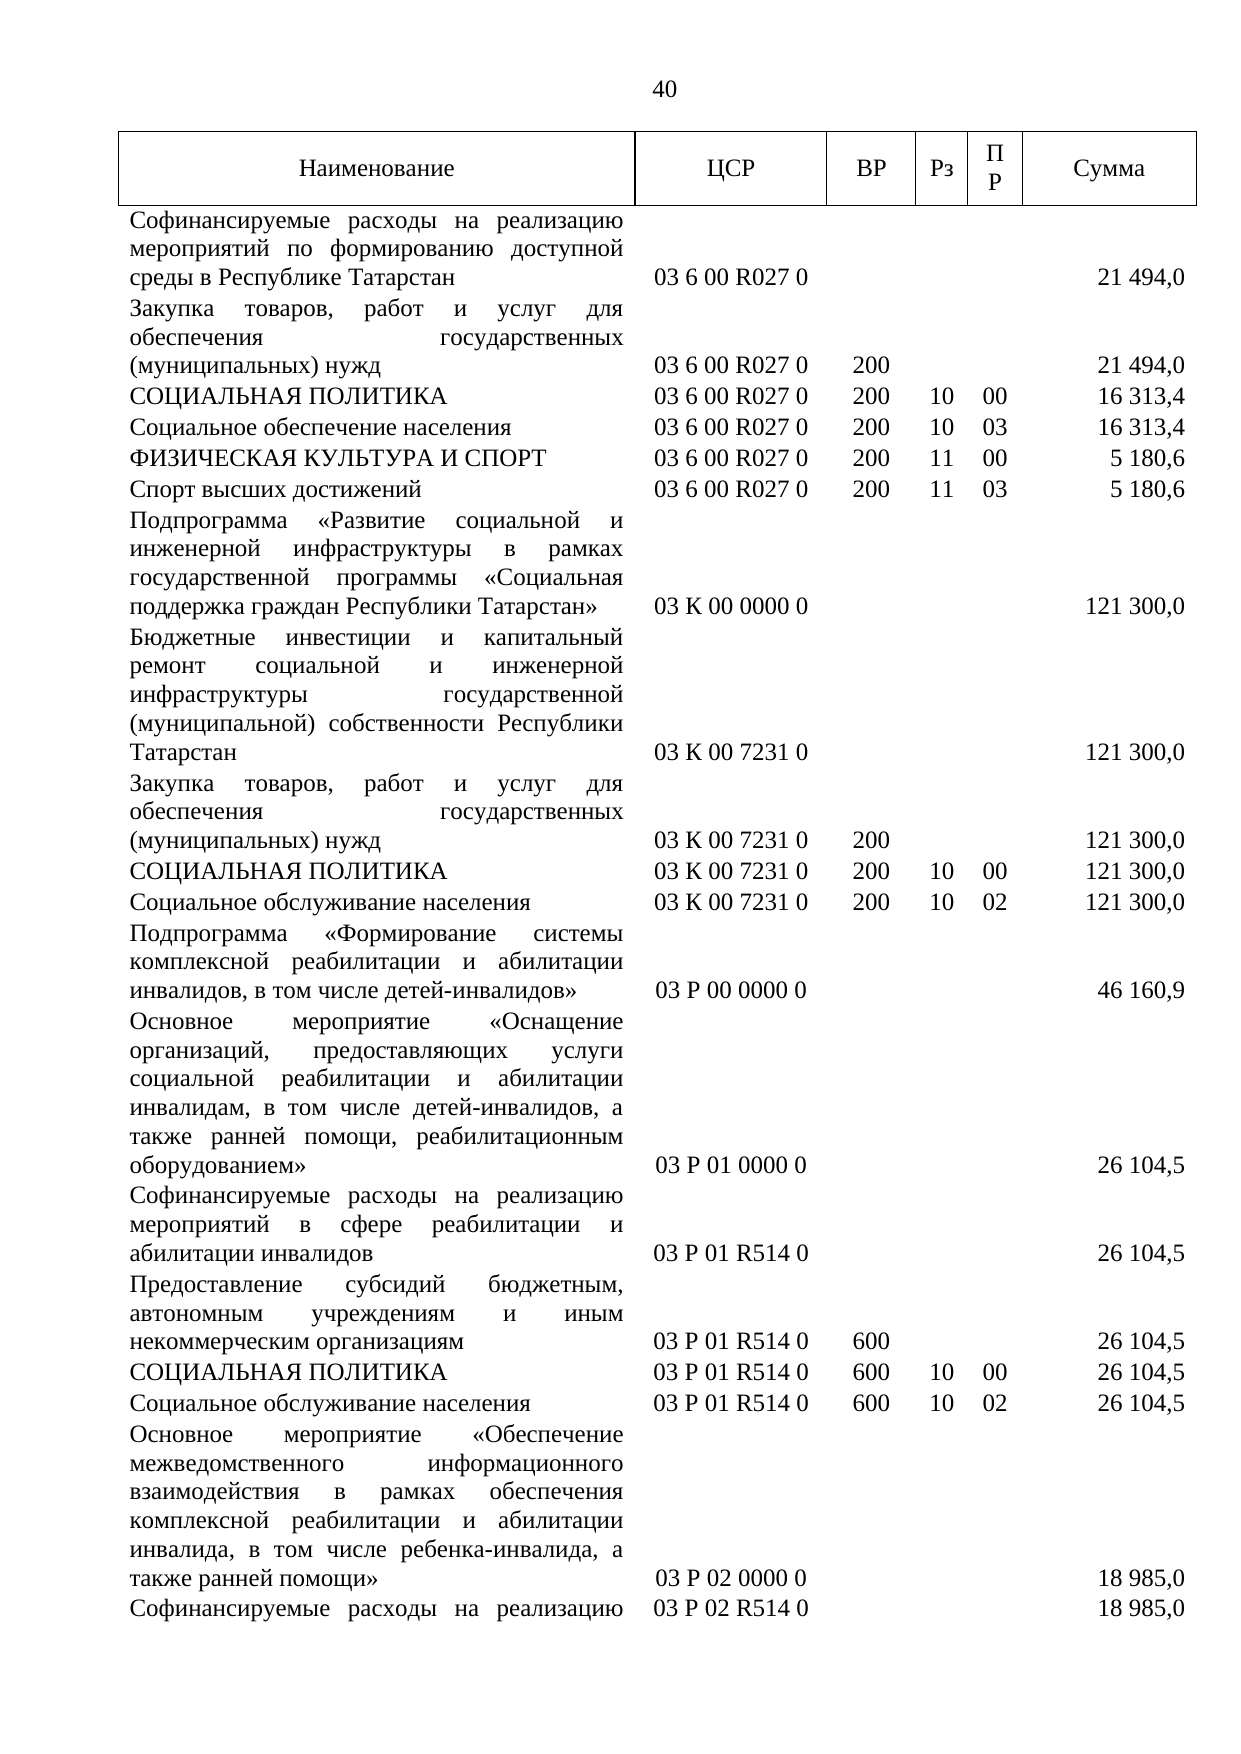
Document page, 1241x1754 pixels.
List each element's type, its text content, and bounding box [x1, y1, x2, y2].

table_header ЦСР [636, 132, 826, 205]
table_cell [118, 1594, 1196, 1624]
table_header Рз [916, 132, 967, 205]
table_header Сумма [1023, 132, 1196, 205]
table_header ПР [968, 132, 1022, 205]
table_header Наименование [119, 132, 634, 205]
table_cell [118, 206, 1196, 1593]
table_header ВР [827, 132, 915, 205]
